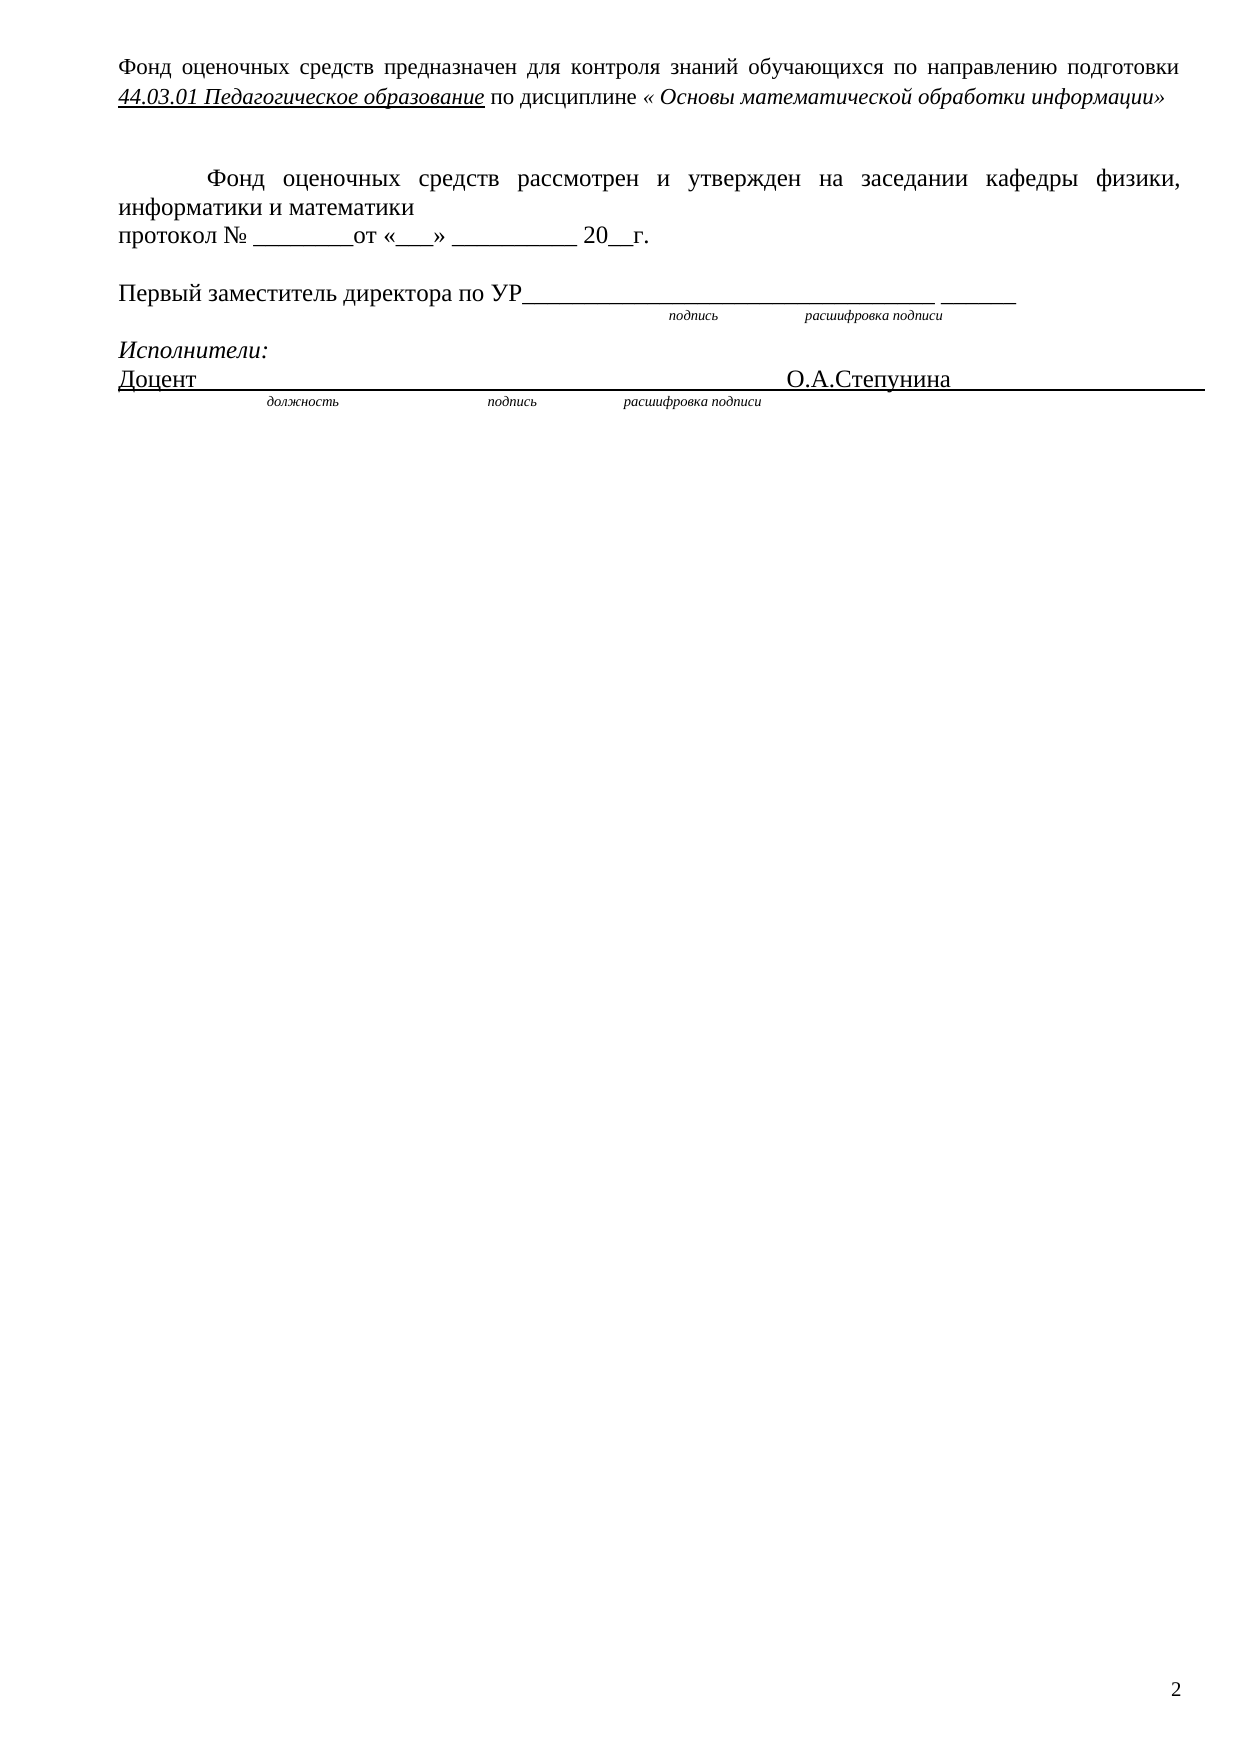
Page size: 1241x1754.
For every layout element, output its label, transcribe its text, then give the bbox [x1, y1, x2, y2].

text Фонд оценочных средств предназначен для контроля знаний обучающихся по направлению подготовки 44.03.01 Педагогическое образование по дисциплине « Основы математической обработки информации» [118, 53, 1181, 110]
text подпись расшифровка подписи [118, 307, 1181, 336]
text должность подпись расшифровка подписи [118, 393, 1181, 422]
text Доцент О.А.Степунина [118, 364, 1181, 389]
text Исполнители: [118, 336, 1181, 364]
text протокол № ________от «___» __________ 20__г. [118, 221, 1181, 249]
text Первый заместитель директора по УР_________________________________ ______ [118, 278, 1181, 307]
text Фонд оценочных средств рассмотрен и утвержден на заседании кафедры физики, информатики и математики [118, 163, 1181, 221]
